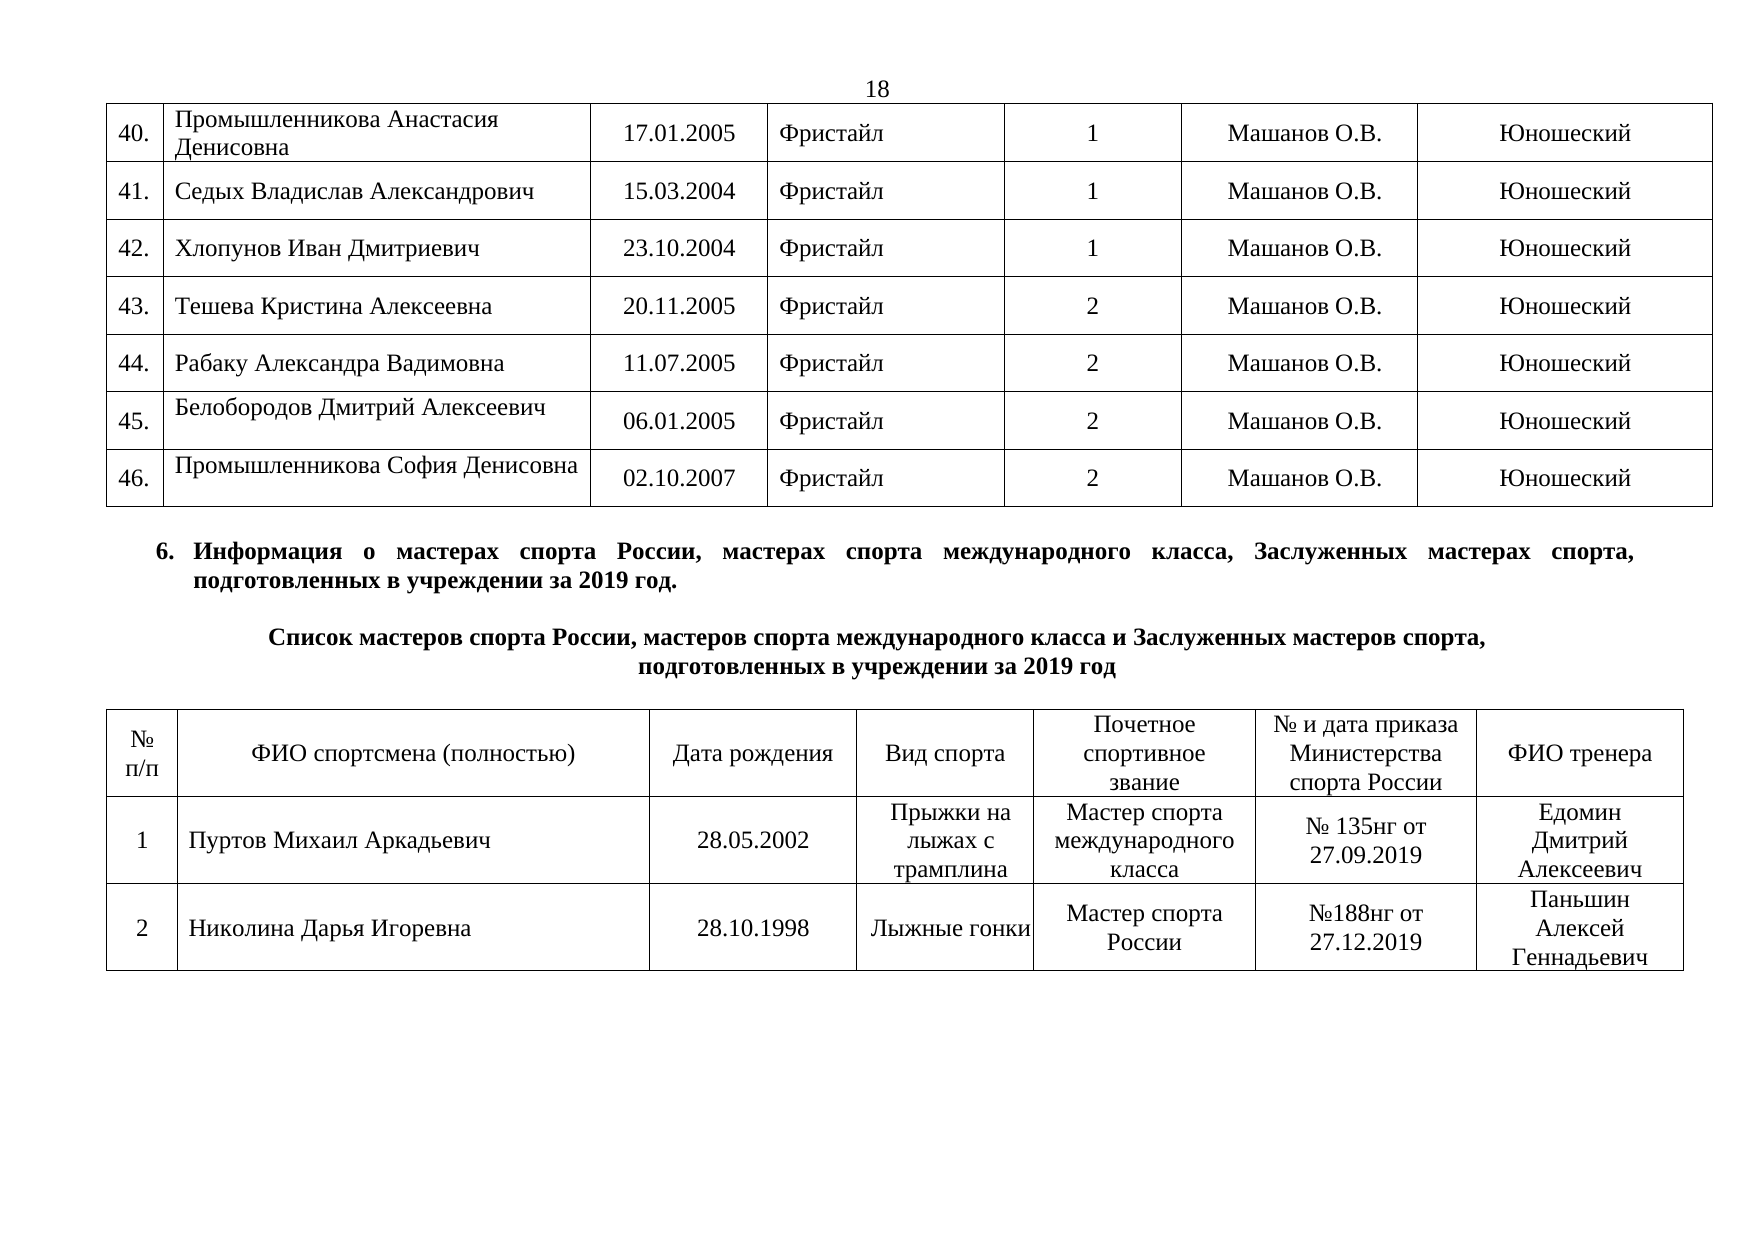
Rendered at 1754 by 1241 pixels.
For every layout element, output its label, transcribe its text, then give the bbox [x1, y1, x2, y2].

table_cell Фристайл [768, 392, 1004, 449]
table_cell Машанов О.В. [1182, 104, 1417, 161]
table_cell Юношеский [1418, 104, 1712, 161]
table_cell [107, 392, 163, 449]
table_cell Машанов О.В. [1182, 335, 1417, 391]
table_cell Мастер спорта международного класса [1034, 797, 1255, 883]
table_cell №188нг от 27.12.2019 [1256, 884, 1476, 970]
table_cell 17.01.2005 [591, 104, 767, 161]
table_header ФИО спортсмена (полностью) [178, 710, 649, 796]
table_cell 2 [1005, 450, 1181, 506]
table_cell Фристайл [768, 104, 1004, 161]
table_cell Лыжные гонки [857, 884, 1033, 970]
table_cell Машанов О.В. [1182, 450, 1417, 506]
table_cell Тешева Кристина Алексеевна [164, 277, 590, 334]
table_cell 1 [1005, 162, 1181, 219]
table_cell [107, 104, 163, 161]
table_cell Мастер спорта России [1034, 884, 1255, 970]
text подготовленных в учреждении за 2019 год [118, 651, 1636, 680]
table_cell Фристайл [768, 277, 1004, 334]
table_header № и дата приказа Министерства спорта России [1256, 710, 1476, 796]
table_cell 2 [1005, 392, 1181, 449]
table_cell Промышленникова Анастасия Денисовна [164, 104, 590, 161]
table_cell 20.11.2005 [591, 277, 767, 334]
table_cell Едомин Дмитрий Алексеевич [1477, 797, 1683, 883]
table_cell [107, 450, 163, 506]
table_cell Машанов О.В. [1182, 220, 1417, 276]
table_cell 2 [1005, 277, 1181, 334]
table_header № п/п [107, 710, 177, 796]
table_cell [107, 335, 163, 391]
table_cell 1 [1005, 104, 1181, 161]
table_header ФИО тренера [1477, 710, 1683, 796]
table_cell [107, 277, 163, 334]
table_cell Рабаку Александра Вадимовна [164, 335, 590, 391]
table_cell Паньшин Алексей Геннадьевич [1477, 884, 1683, 970]
table_cell Юношеский [1418, 220, 1712, 276]
table_cell Пуртов Михаил Аркадьевич [178, 797, 649, 883]
table_cell Юношеский [1418, 335, 1712, 391]
table_cell Машанов О.В. [1182, 277, 1417, 334]
table_cell 28.10.1998 [650, 884, 856, 970]
table_cell Юношеский [1418, 392, 1712, 449]
table_header Вид спорта [857, 710, 1033, 796]
table_cell 23.10.2004 [591, 220, 767, 276]
table_cell Фристайл [768, 450, 1004, 506]
text Список мастеров спорта России, мастеров спорта международного класса и Заслуженных мастеров спорта, [118, 622, 1636, 651]
table_cell 15.03.2004 [591, 162, 767, 219]
table_cell 11.07.2005 [591, 335, 767, 391]
table_cell 02.10.2007 [591, 450, 767, 506]
table_header Дата рождения [650, 710, 856, 796]
list Информация о мастерах спорта России, мастерах спорта международного класса, Заслуженных мастерах спорта, подготовленных в учреждении за 2019 год. [156, 536, 1636, 593]
table_cell Фристайл [768, 162, 1004, 219]
table_cell № 135нг от 27.09.2019 [1256, 797, 1476, 883]
table_cell 28.05.2002 [650, 797, 856, 883]
table_cell 2 [1005, 335, 1181, 391]
table_cell 2 [107, 884, 177, 970]
table_cell Фристайл [768, 335, 1004, 391]
table_cell Промышленникова София Денисовна [164, 450, 590, 506]
table_cell Белобородов Дмитрий Алексеевич [164, 392, 590, 449]
table_cell Николина Дарья Игоревна [178, 884, 649, 970]
table_cell [107, 220, 163, 276]
table_header Почетное спортивное звание [1034, 710, 1255, 796]
table_cell Прыжки на лыжах с трамплина [857, 797, 1033, 883]
table_cell Фристайл [768, 220, 1004, 276]
table_cell 1 [1005, 220, 1181, 276]
table_cell [107, 162, 163, 219]
table_cell Юношеский [1418, 450, 1712, 506]
table_cell 06.01.2005 [591, 392, 767, 449]
table_cell Юношеский [1418, 162, 1712, 219]
table_cell Седых Владислав Александрович [164, 162, 590, 219]
table_cell Юношеский [1418, 277, 1712, 334]
table_cell Машанов О.В. [1182, 392, 1417, 449]
table_cell Машанов О.В. [1182, 162, 1417, 219]
table_cell Хлопунов Иван Дмитриевич [164, 220, 590, 276]
table_cell 1 [107, 797, 177, 883]
